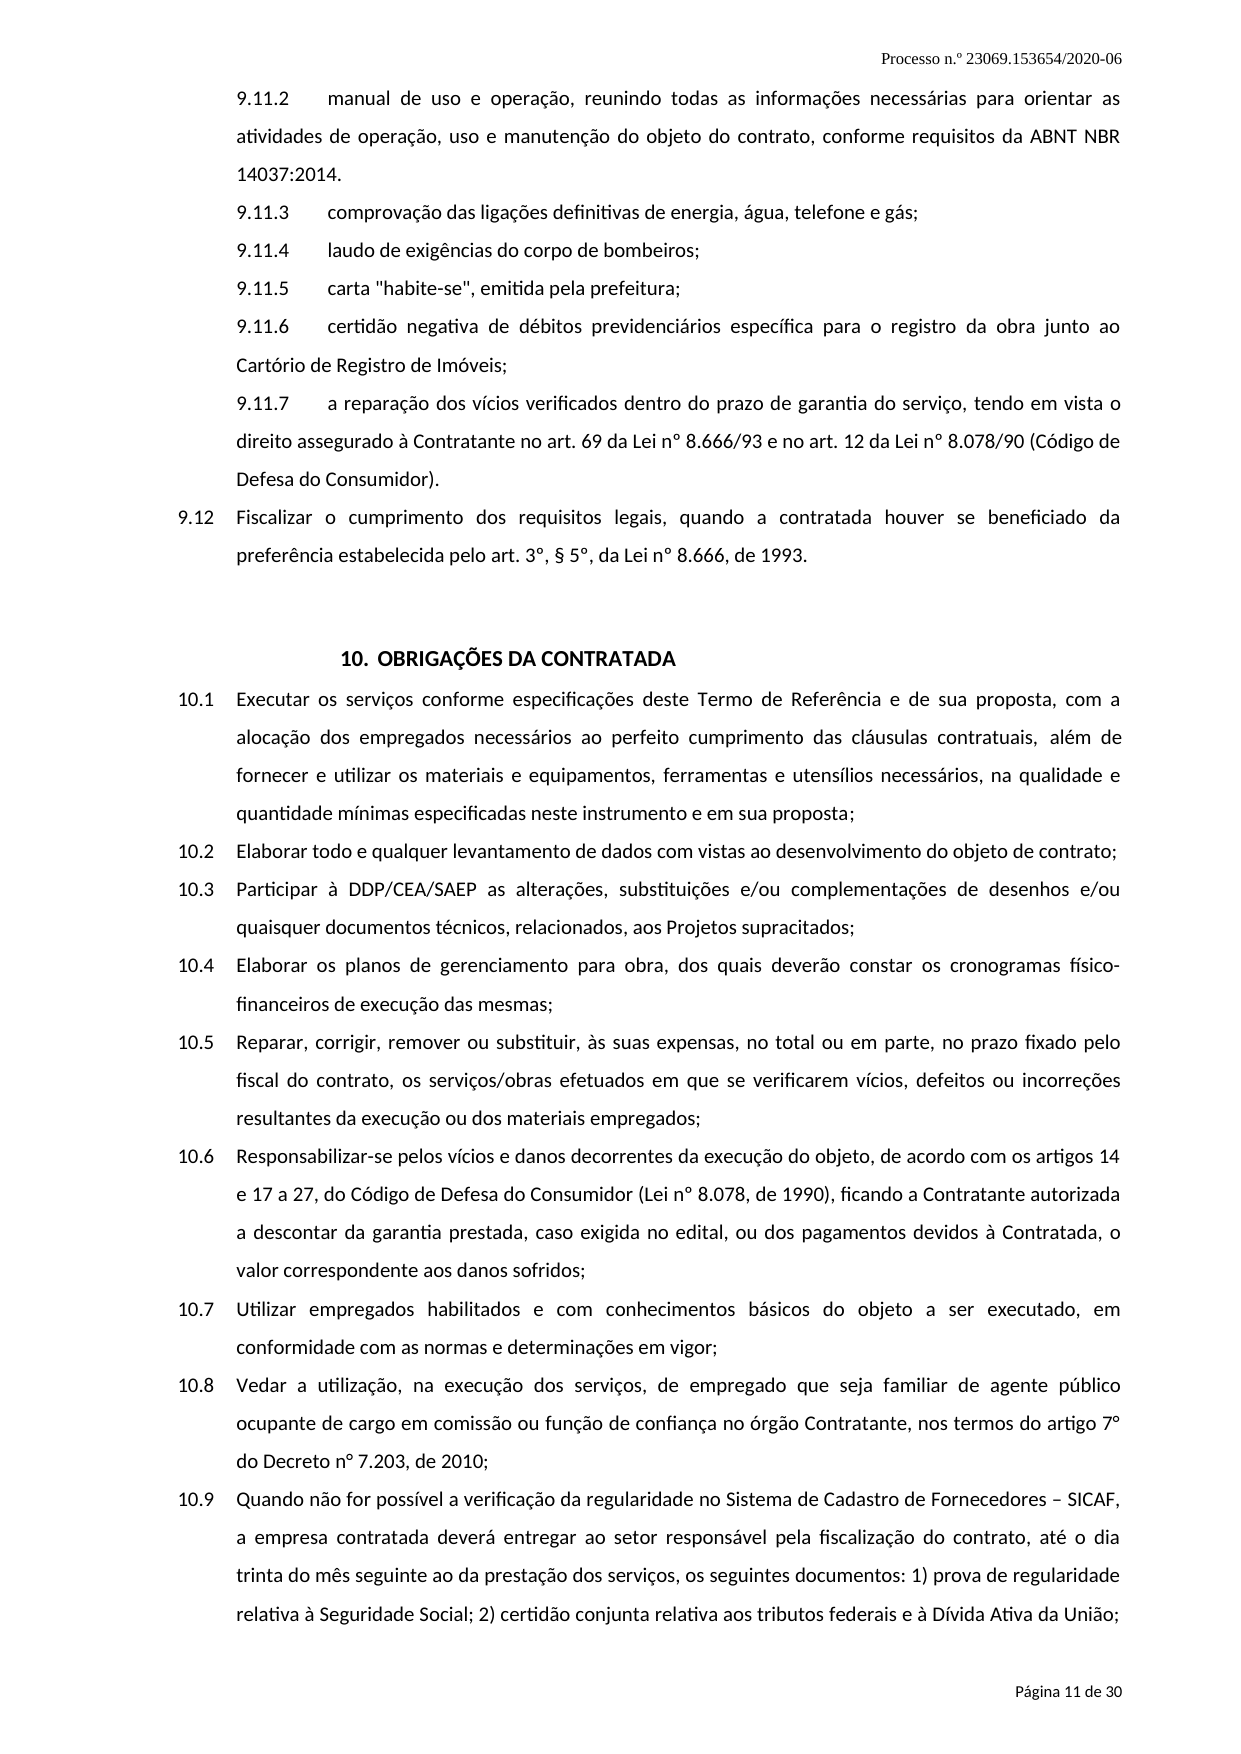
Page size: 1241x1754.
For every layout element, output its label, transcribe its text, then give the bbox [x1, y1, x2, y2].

list Responsabilizar-se pelos vícios e danos decorrentes da execução do objeto, de acordo com os artigos 14 e 17 a 27, do Código de Defesa do Consumidor (Lei nº 8.078, de 1990), ficando a Contratante autorizada a descontar da garantia prestada, caso exigida no edital, ou dos pagamentos devidos à Contratada, o valor correspondente aos danos sofridos; [177, 1143, 1122, 1283]
list laudo de exigências do corpo de bombeiros; [236, 237, 1122, 263]
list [177, 1486, 1122, 1626]
list Elaborar todo e qualquer levantamento de dados com vistas ao desenvolvimento do objeto de contrato; [177, 838, 1122, 864]
list Vedar a utilização, na execução dos serviços, de empregado que seja familiar de agente público ocupante de cargo em comissão ou função de confiança no órgão Contratante, nos termos do artigo 7° do Decreto n° 7.203, de 2010; [177, 1372, 1122, 1474]
list comprovação das ligações definitivas de energia, água, telefone e gás; [236, 199, 1122, 225]
list Reparar, corrigir, remover ou substituir, às suas expensas, no total ou em parte, no prazo fixado pelo fiscal do contrato, os serviços/obras efetuados em que se verificarem vícios, defeitos ou incorreções resultantes da execução ou dos materiais empregados; [177, 1029, 1122, 1131]
list Utilizar empregados habilitados e com conhecimentos básicos do objeto a ser executado, em conformidade com as normas e determinações em vigor; [177, 1296, 1122, 1359]
list manual de uso e operação, reunindo todas as informações necessárias para orientar as atividades de operação, uso e manutenção do objeto do contrato, conforme requisitos da ABNT NBR 14037:2014. [236, 85, 1122, 187]
list a reparação dos vícios verificados dentro do prazo de garantia do serviço, tendo em vista o direito assegurado à Contratante no art. 69 da Lei nº 8.666/93 e no art. 12 da Lei nº 8.078/90 (Código de Defesa do Consumidor). [236, 390, 1122, 492]
list Executar os serviços conforme especificações deste Termo de Referência e de sua proposta, com a alocação dos empregados necessários ao perfeito cumprimento das cláusulas contratuais, além de fornecer e utilizar os materiais e equipamentos, ferramentas e utensílios necessários, na qualidade e quantidade mínimas especificadas neste instrumento e em sua proposta; [177, 686, 1122, 826]
list carta "habite-se", emitida pela prefeitura; [236, 276, 1122, 301]
list Participar à DDP/CEA/SAEP as alterações, substituições e/ou complementações de desenhos e/ou quaisquer documentos técnicos, relacionados, aos Projetos supracitados; [177, 876, 1122, 940]
list Fiscalizar o cumprimento dos requisitos legais, quando a contratada houver se beneficiado da preferência estabelecida pelo art. 3º, § 5º, da Lei nº 8.666, de 1993. [177, 504, 1122, 568]
list Elaborar os planos de gerenciamento para obra, dos quais deverão constar os cronogramas físico-financeiros de execução das mesmas; [177, 953, 1122, 1016]
list certidão negativa de débitos previdenciários específica para o registro da obra junto ao Cartório de Registro de Imóveis; [236, 314, 1122, 377]
subtitle OBRIGAÇÕES DA CONTRATADA [340, 644, 1122, 672]
